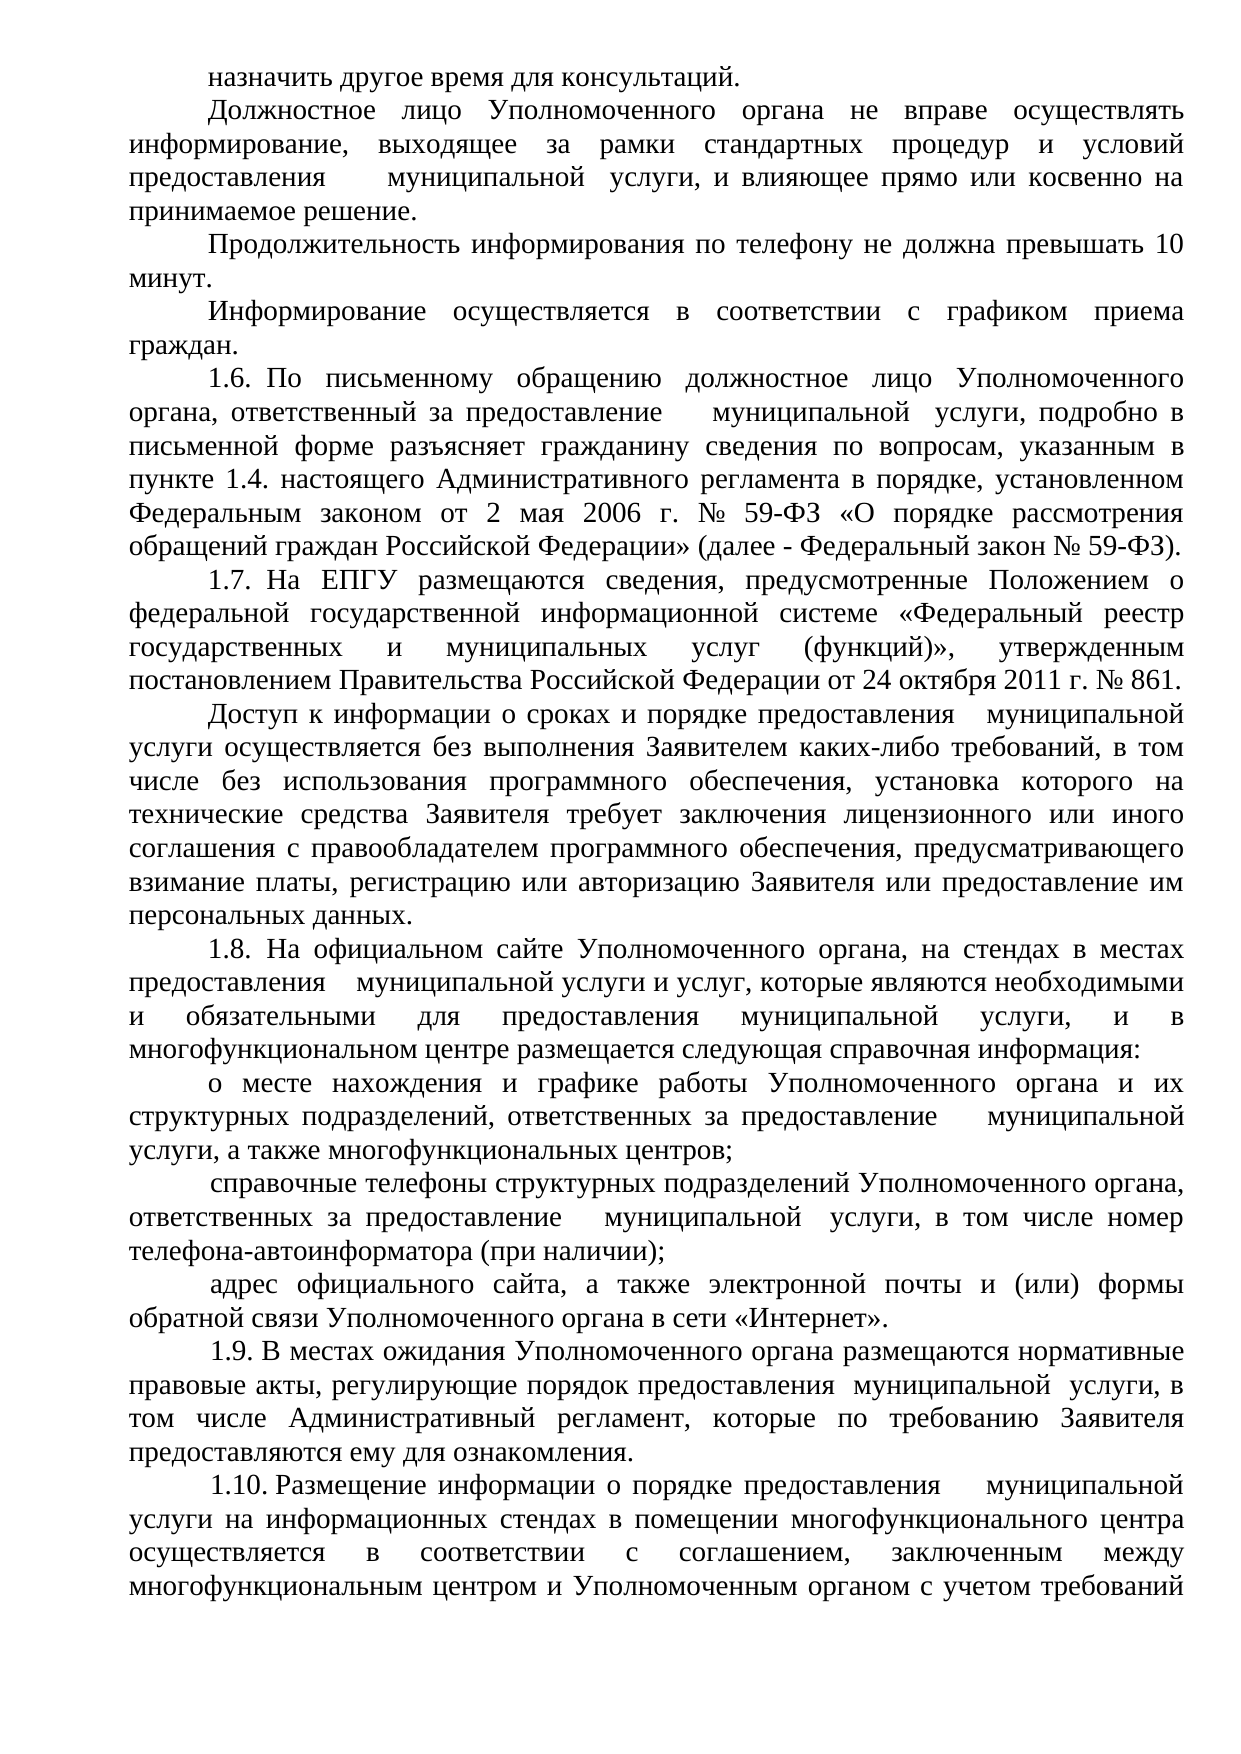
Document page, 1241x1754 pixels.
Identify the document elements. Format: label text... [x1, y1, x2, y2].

text Должностное лицо Уполномоченного органа не вправе осуществлять информирование, выходящее за рамки стандартных процедур и условий предоставления муниципальной услуги, и влияющее прямо или косвенно на принимаемое решение. [128, 93, 1185, 227]
list На официальном сайте Уполномоченного органа, на стендах в местах предоставления муниципальной услуги и услуг, которые являются необходимыми и обязательными для предоставления муниципальной услуги, и в многофункциональном центре размещается следующая справочная информация: [128, 931, 1185, 1065]
list В местах ожидания Уполномоченного органа размещаются нормативные правовые акты, регулирующие порядок предоставления муниципальной услуги, в том числе Административный регламент, которые по требованию Заявителя предоставляются ему для ознакомления. [128, 1334, 1185, 1468]
text справочные телефоны структурных подразделений Уполномоченного органа, ответственных за предоставление муниципальной услуги, в том числе номер телефона-автоинформатора (при наличии); [128, 1166, 1185, 1267]
text Продолжительность информирования по телефону не должна превышать 10 минут. [128, 227, 1185, 294]
text адрес официального сайта, а также электронной почты и (или) формы обратной связи Уполномоченного органа в сети «Интернет». [128, 1267, 1185, 1334]
text Информирование осуществляется в соответствии с графиком приема граждан. [128, 294, 1185, 361]
list На ЕПГУ размещаются сведения, предусмотренные Положением о федеральной государственной информационной системе «Федеральный реестр государственных и муниципальных услуг (функций)», утвержденным постановлением Правительства Российской Федерации от 24 октября 2011 г. № 861. [128, 562, 1185, 696]
text назначить другое время для консультаций. [128, 59, 1185, 93]
text о месте нахождения и графике работы Уполномоченного органа и их структурных подразделений, ответственных за предоставление муниципальной услуги, а также многофункциональных центров; [128, 1065, 1185, 1166]
text Доступ к информации о сроках и порядке предоставления муниципальной услуги осуществляется без выполнения Заявителем каких-либо требований, в том числе без использования программного обеспечения, установка которого на технические средства Заявителя требует заключения лицензионного или иного соглашения с правообладателем программного обеспечения, предусматривающего взимание платы, регистрацию или авторизацию Заявителя или предоставление им персональных данных. [128, 696, 1185, 931]
list По письменному обращению должностное лицо Уполномоченного органа, ответственный за предоставление муниципальной услуги, подробно в письменной форме разъясняет гражданину сведения по вопросам, указанным в пункте 1.4. настоящего Административного регламента в порядке, установленном Федеральным законом от 2 мая 2006 г. № 59-ФЗ «О порядке рассмотрения обращений граждан Российской Федерации» (далее - Федеральный закон № 59-ФЗ). [128, 361, 1185, 562]
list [128, 1468, 1185, 1602]
